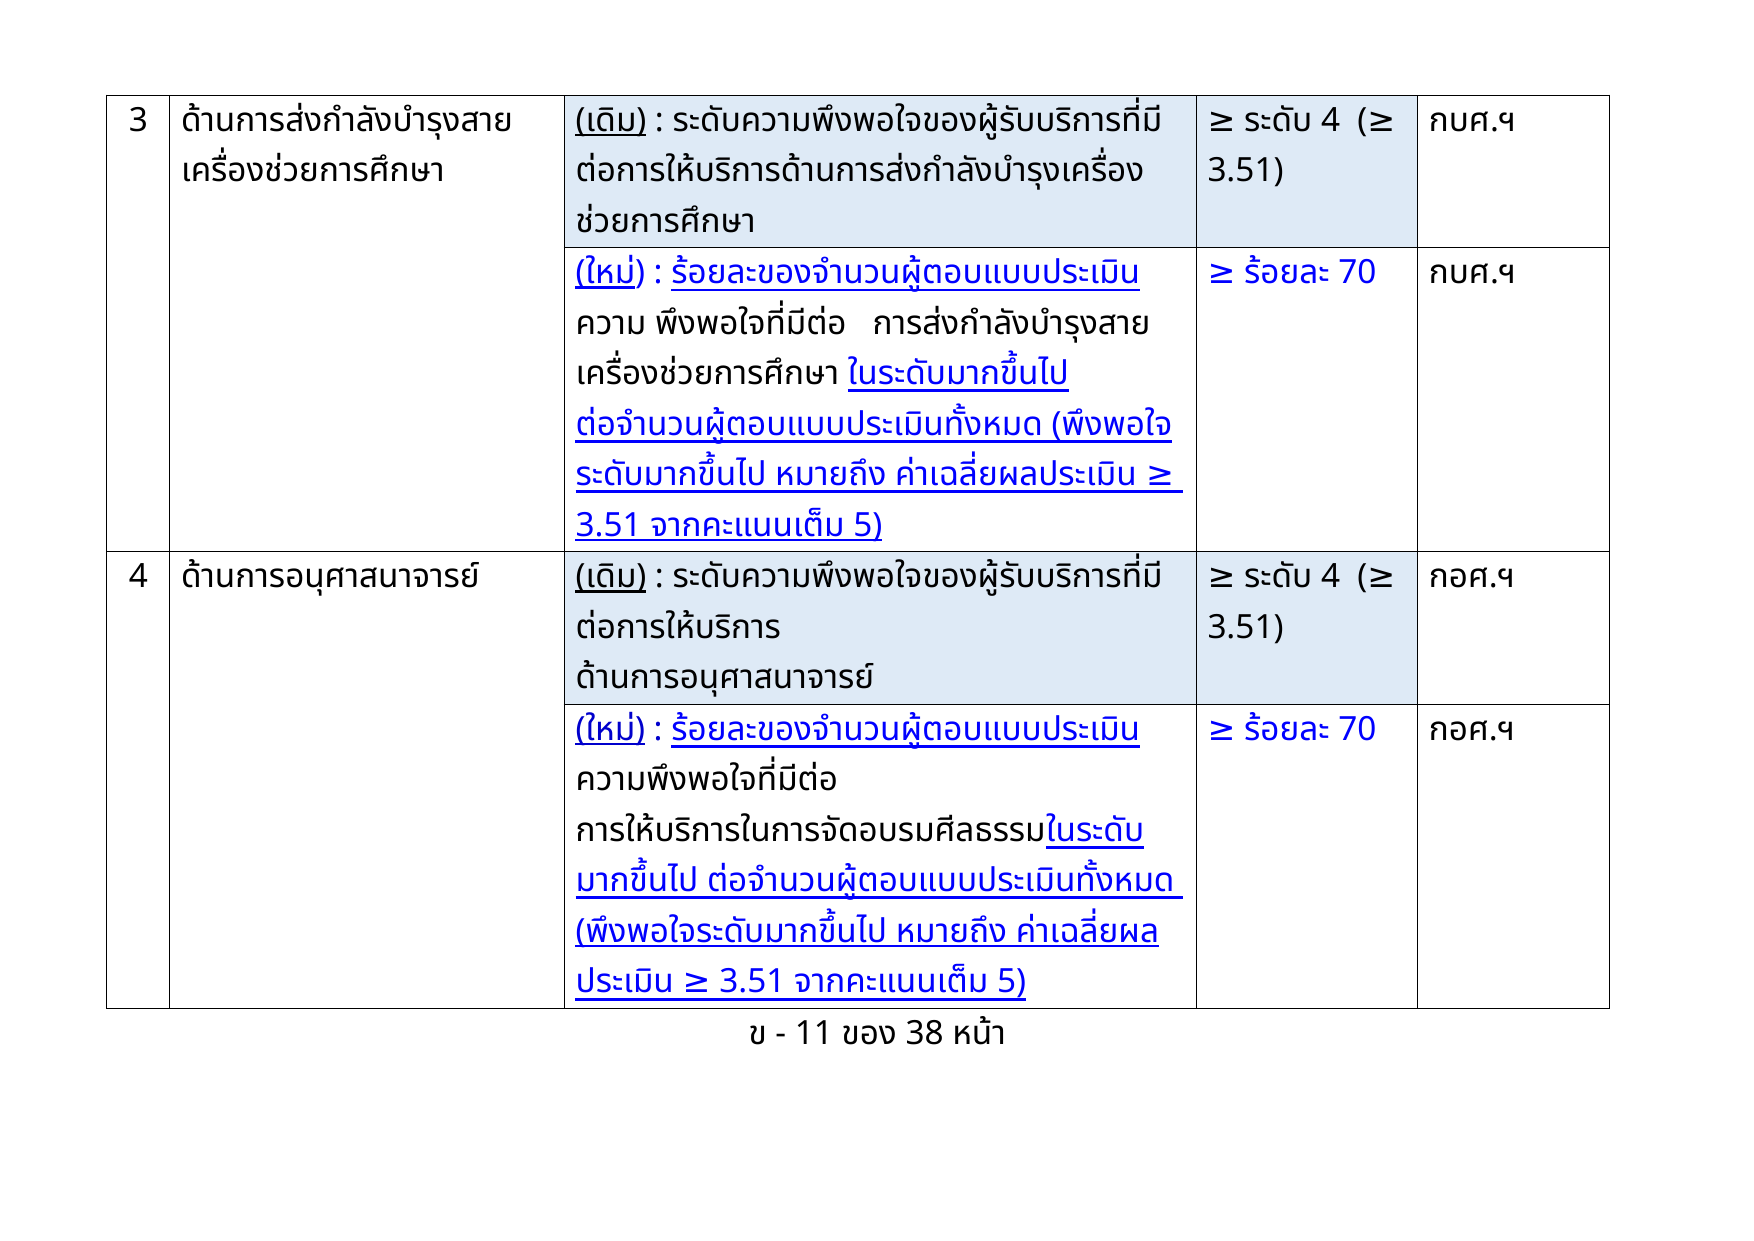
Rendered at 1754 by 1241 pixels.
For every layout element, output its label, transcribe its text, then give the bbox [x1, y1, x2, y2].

table_cell ≥ ร้อยละ 70 [1197, 248, 1417, 551]
table_cell 3 [107, 96, 169, 247]
table_cell (เดิม) : ระดับความพึงพอใจของผู้รับบริการที่มีต่อการให้บริการด้านการส่งกำลังบำรุงเครื่องช่วยการศึกษา [565, 96, 1196, 247]
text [118, 1009, 1636, 1059]
table_cell [170, 247, 564, 551]
table_cell กบศ.ฯ [1418, 248, 1609, 551]
table_cell ≥ ร้อยละ 70 [1197, 705, 1417, 1008]
table_cell (ใหม่) : ร้อยละของจำนวนผู้ตอบแบบประเมินความ พึงพอใจที่มีต่อ การส่งกำลังบำรุงสายเครื่องช่วยการศึกษา ในระดับมากขึ้นไป ต่อจำนวนผู้ตอบแบบประเมินทั้งหมด (พึงพอใจระดับมากขึ้นไป หมายถึง ค่าเฉลี่ยผลประเมิน ≥ 3.51 จากคะแนนเต็ม 5) [565, 248, 1196, 551]
table_cell ด้านการอนุศาสนาจารย์ [170, 552, 564, 704]
table_cell ≥ ระดับ 4 (≥ 3.51) [1197, 96, 1417, 247]
table_cell 4 [107, 552, 169, 704]
table_cell [107, 704, 169, 1008]
table_cell กอศ.ฯ [1418, 705, 1609, 1008]
table_cell [170, 704, 564, 1008]
table_cell ด้านการส่งกำลังบำรุงสายเครื่องช่วยการศึกษา [170, 96, 564, 247]
table_cell (ใหม่) : ร้อยละของจำนวนผู้ตอบแบบประเมินความพึงพอใจที่มีต่อ การให้บริการในการจัดอบรมศีลธรรมในระดับมากขึ้นไป ต่อจำนวนผู้ตอบแบบประเมินทั้งหมด (พึงพอใจระดับมากขึ้นไป หมายถึง ค่าเฉลี่ยผลประเมิน ≥ 3.51 จากคะแนนเต็ม 5) [565, 705, 1196, 1008]
table_cell ≥ ระดับ 4 (≥ 3.51) [1197, 552, 1417, 704]
table_cell [107, 247, 169, 551]
table_cell กอศ.ฯ [1418, 552, 1609, 704]
table_cell (เดิม) : ระดับความพึงพอใจของผู้รับบริการที่มีต่อการให้บริการ ด้านการอนุศาสนาจารย์ [565, 552, 1196, 704]
table_cell กบศ.ฯ [1418, 96, 1609, 247]
